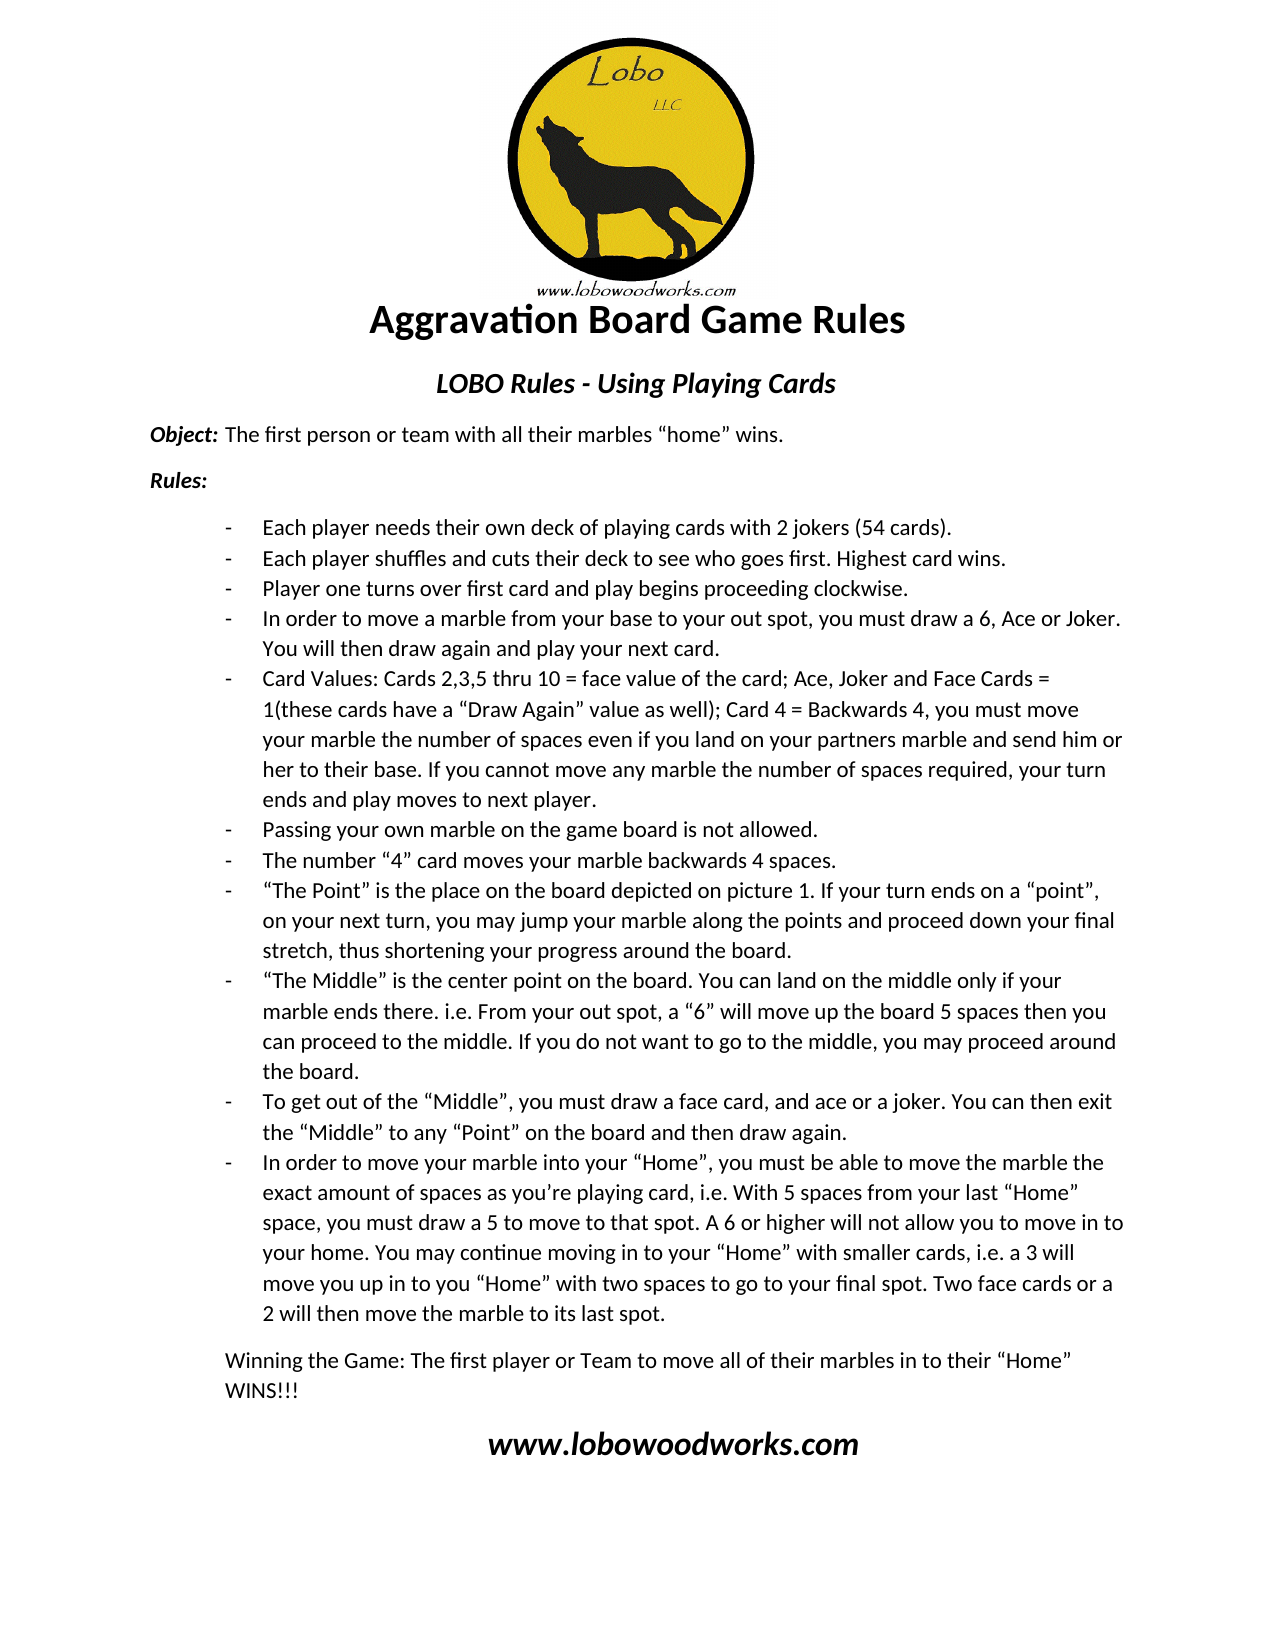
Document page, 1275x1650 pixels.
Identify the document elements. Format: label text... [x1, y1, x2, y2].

list “The Middle” is the center point on the board. You can land on the middle only if your marble ends there. i.e. From your out spot, a “6” will move up the board 5 spaces then you can proceed to the middle. If you do not want to go to the middle, you may proceed around the board. [225, 967, 1125, 1085]
list “The Point” is the place on the board depicted on picture 1. If your turn ends on a “point”, on your next turn, you may jump your marble along the points and proceed down your final stretch, thus shortening your progress around the board. [225, 876, 1125, 964]
text Object: The first person or team with all their marbles “home” wins. [150, 420, 1125, 448]
text Aggravation Board Game Rules [150, 293, 1125, 344]
list The number “4” card moves your marble backwards 4 spaces. [225, 846, 1125, 874]
list Each player needs their own deck of playing cards with 2 jokers (54 cards). [225, 513, 1125, 542]
picture [478, 0, 778, 293]
text Rules: [150, 467, 1125, 495]
text LOBO Rules - Using Playing Cards [150, 365, 1125, 400]
list In order to move your marble into your “Home”, you must be able to move the marble the exact amount of spaces as you’re playing card, i.e. With 5 spaces from your last “Home” space, you must draw a 5 to move to that spot. A 6 or higher will not allow you to move in to your home. You may continue moving in to your “Home” with smaller cards, i.e. a 3 will move you up in to you “Home” with two spaces to go to your final spot. Two face cards or a 2 will then move the marble to its last spot. [225, 1148, 1125, 1327]
list In order to move a marble from your base to your out spot, you must draw a 6, Ace or Joker. You will then draw again and play your next card. [225, 604, 1125, 662]
list Passing your own marble on the game board is not allowed. [225, 816, 1125, 844]
list Card Values: Cards 2,3,5 thru 10 = face value of the card; Ace, Joker and Face Cards = 1(these cards have a “Draw Again” value as well); Card 4 = Backwards 4, you must move your marble the number of spaces even if you land on your partners marble and send him or her to their base. If you cannot move any marble the number of spaces required, your turn ends and play moves to next player. [225, 664, 1125, 813]
list To get out of the “Middle”, you must draw a face card, and ace or a joker. You can then exit the “Middle” to any “Point” on the board and then draw again. [225, 1087, 1125, 1146]
text www.lobowoodworks.com [225, 1423, 1125, 1464]
list Player one turns over first card and play begins proceeding clockwise. [225, 574, 1125, 602]
list Each player shuffles and cuts their deck to see who goes first. Highest card wins. [225, 544, 1125, 572]
text Winning the Game: The first player or Team to move all of their marbles in to their “Home” WINS!!! [225, 1346, 1125, 1404]
